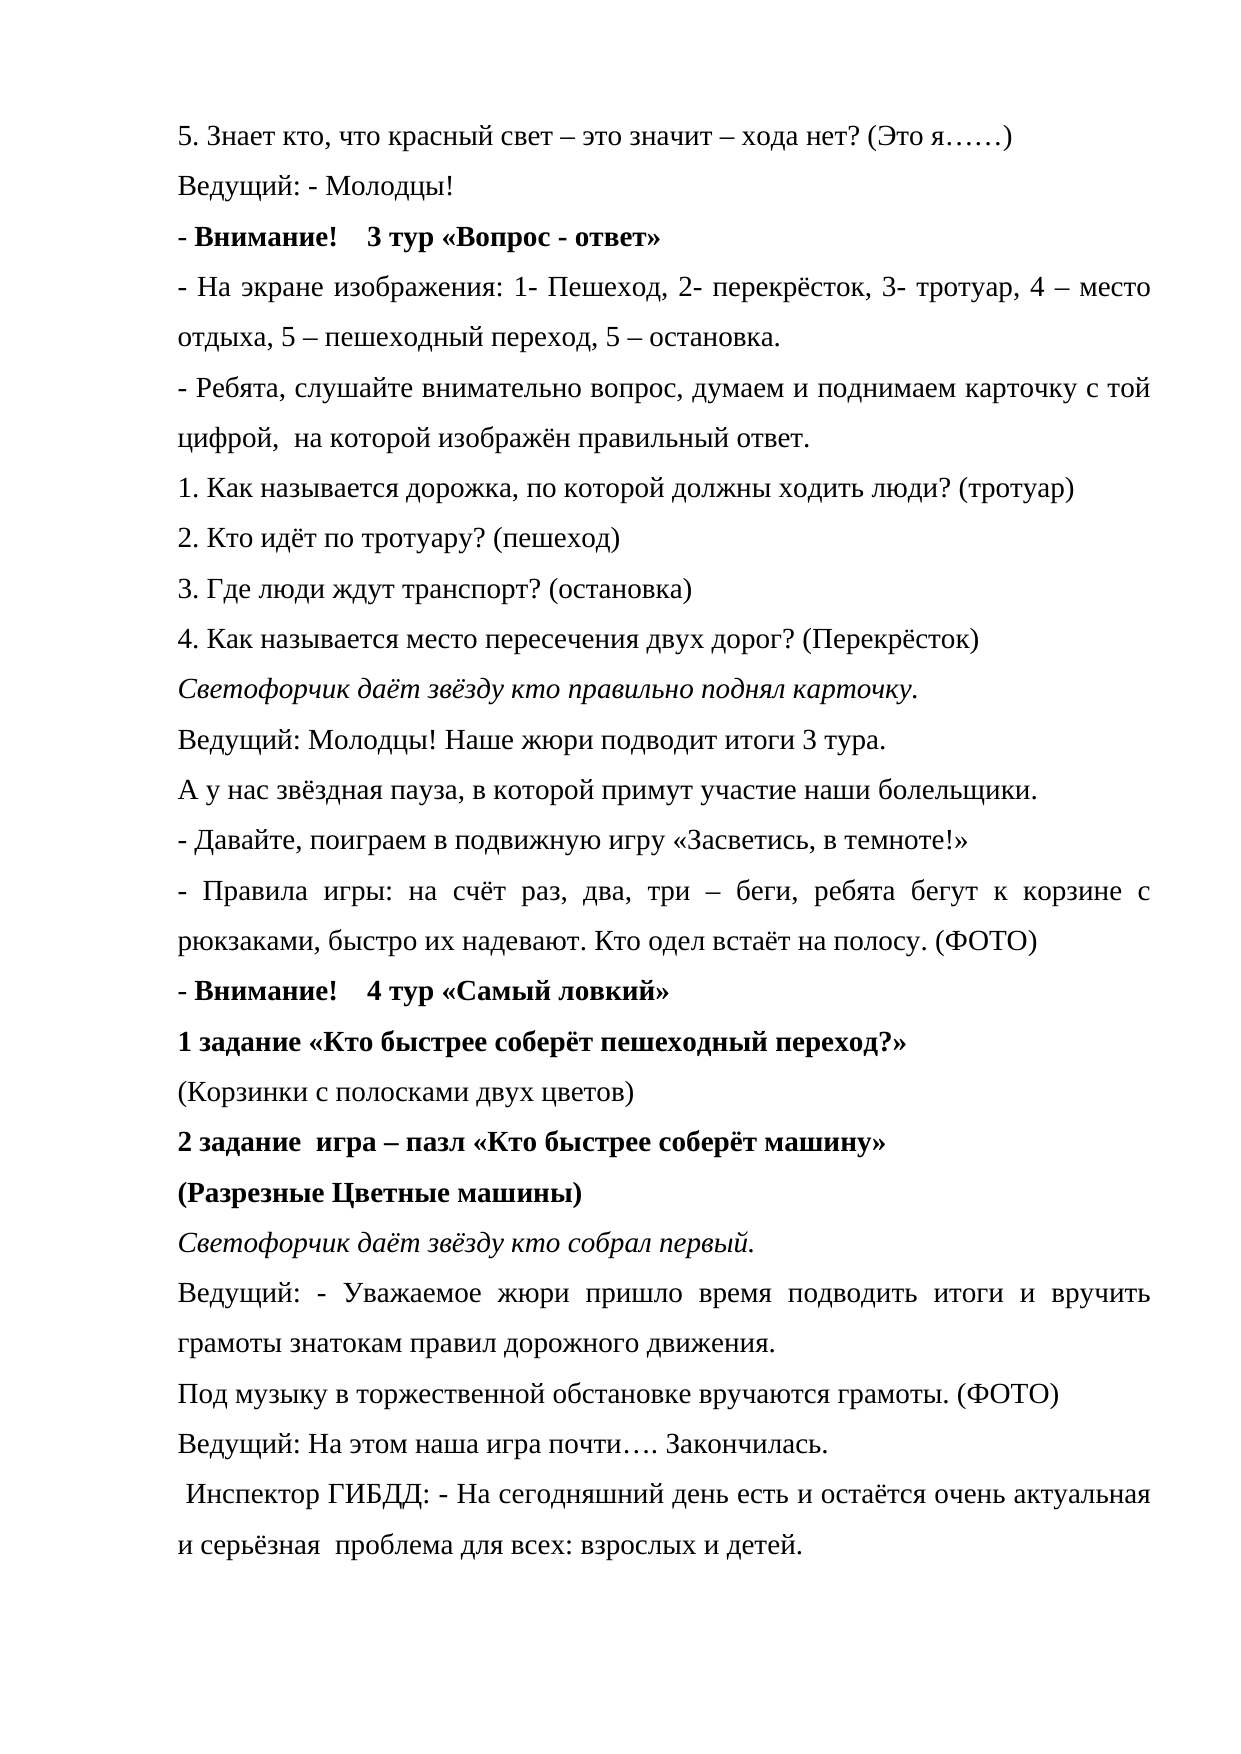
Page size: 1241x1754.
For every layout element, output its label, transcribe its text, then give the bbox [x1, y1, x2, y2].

text - Внимание! 4 тур «Самый ловкий» [177, 973, 1152, 1007]
text - На экране изображения: 1- Пешеход, 2- перекрёсток, 3- тротуар, 4 – место отдыха, 5 – пешеходный переход, 5 – остановка. [177, 269, 1152, 353]
text Ведущий: - Молодцы! [177, 168, 1152, 202]
text (Разрезные Цветные машины) [177, 1175, 1152, 1208]
text Светофорчик даёт звёзду кто собрал первый. [177, 1225, 1152, 1258]
text - Внимание! 3 тур «Вопрос - ответ» [177, 219, 1152, 252]
text 4. Как называется место пересечения двух дорог? (Перекрёсток) [177, 621, 1152, 655]
text Инспектор ГИБДД: - На сегодняшний день есть и остаётся очень актуальная и серьёзная проблема для всех: взрослых и детей. [177, 1477, 1152, 1560]
text 2 задание игра – пазл «Кто быстрее соберёт машину» [177, 1124, 1152, 1158]
text Ведущий: - Уважаемое жюри пришло время подводить итоги и вручить грамоты знатокам правил дорожного движения. [177, 1275, 1152, 1359]
text Под музыку в торжественной обстановке вручаются грамоты. (ФОТО) [177, 1376, 1152, 1409]
text Ведущий: Молодцы! Наше жюри подводит итоги 3 тура. [177, 722, 1152, 755]
text (Корзинки с полосками двух цветов) [177, 1074, 1152, 1108]
text А у нас звёздная пауза, в которой примут участие наши болельщики. [177, 772, 1152, 806]
text 1. Как называется дорожка, по которой должны ходить люди? (тротуар) [177, 470, 1152, 504]
text Ведущий: На этом наша игра почти…. Закончилась. [177, 1426, 1152, 1460]
text - Ребята, слушайте внимательно вопрос, думаем и поднимаем карточку с той цифрой, на которой изображён правильный ответ. [177, 370, 1152, 453]
text 1 задание «Кто быстрее соберёт пешеходный переход?» [177, 1024, 1152, 1057]
text 2. Кто идёт по тротуару? (пешеход) [177, 521, 1152, 554]
text Светофорчик даёт звёзду кто правильно поднял карточку. [177, 672, 1152, 705]
text - Давайте, поиграем в подвижную игру «Засветись, в темноте!» [177, 822, 1152, 856]
text 3. Где люди ждут транспорт? (остановка) [177, 571, 1152, 604]
text - Правила игры: на счёт раз, два, три – беги, ребята бегут к корзине с рюкзаками, быстро их надевают. Кто одел встаёт на полосу. (ФОТО) [177, 873, 1152, 957]
text 5. Знает кто, что красный свет – это значит – хода нет? (Это я……) [177, 118, 1152, 152]
